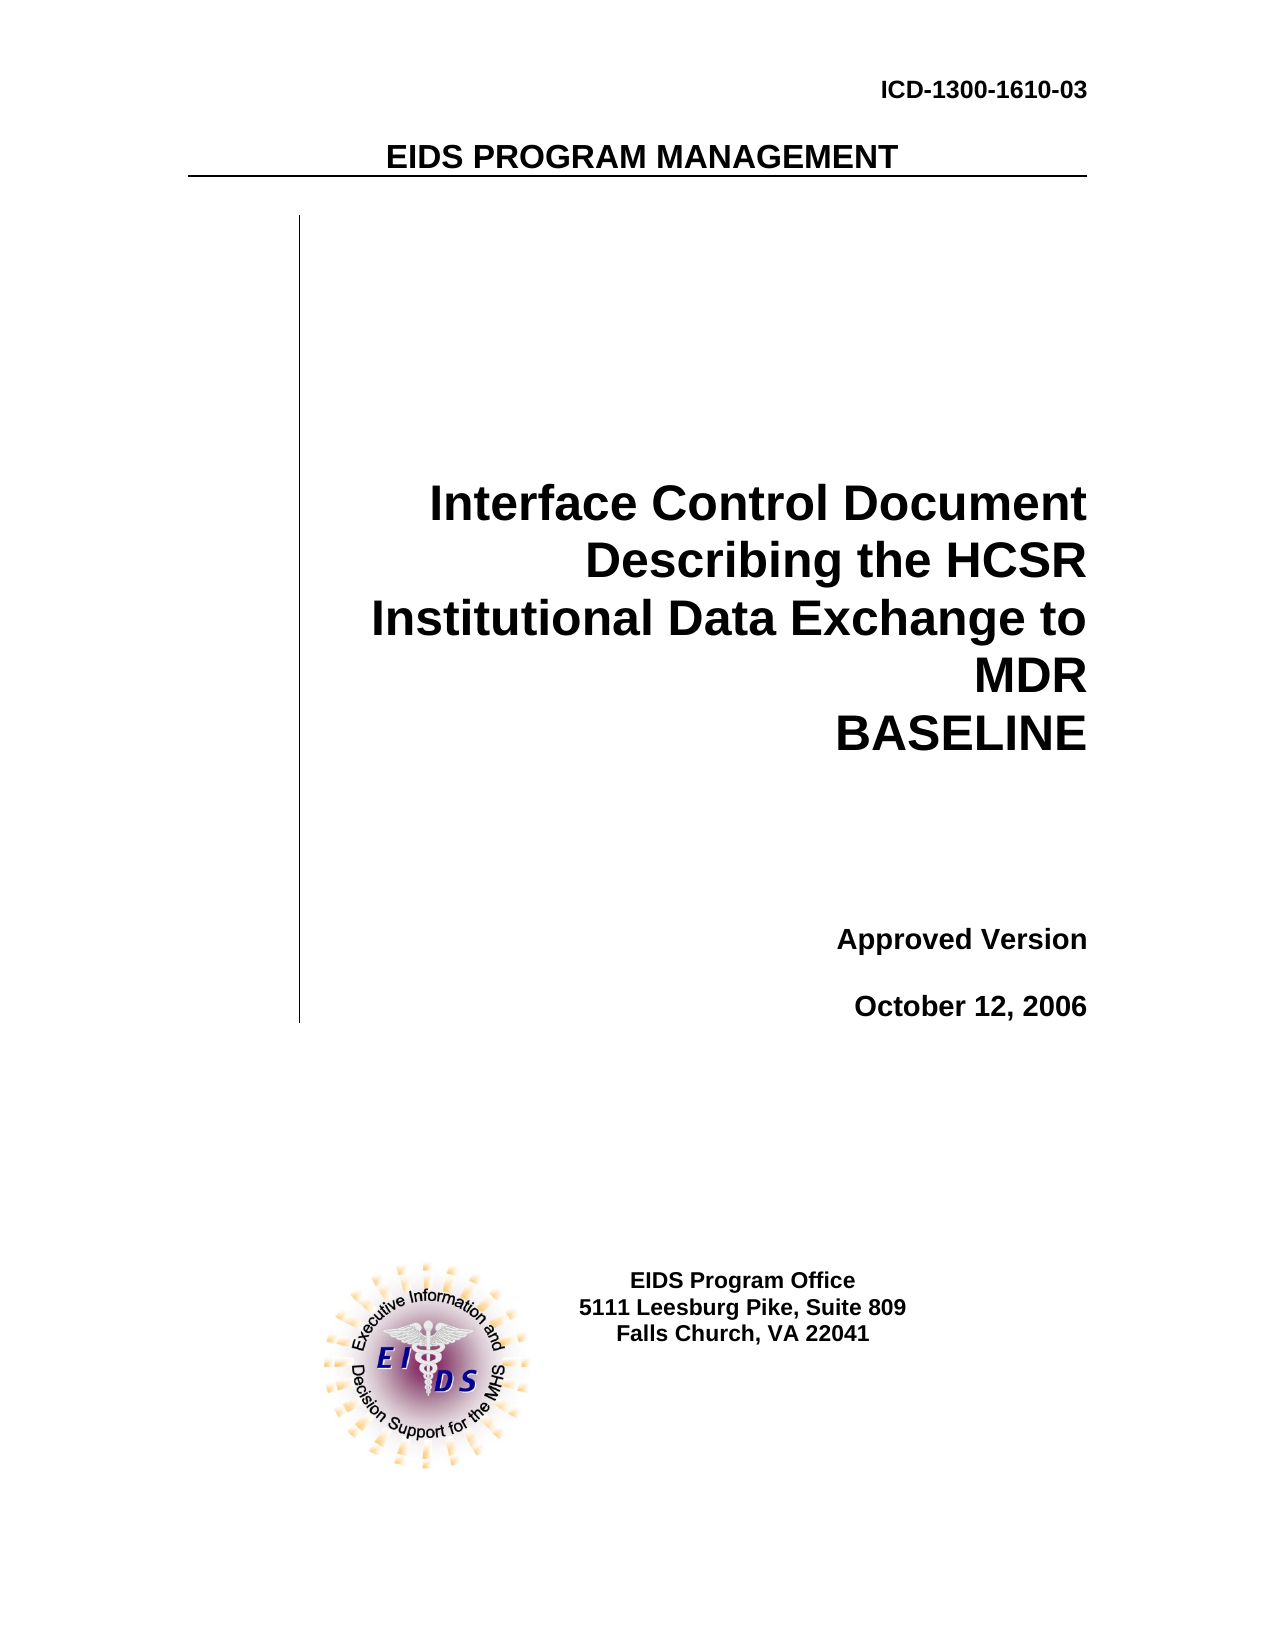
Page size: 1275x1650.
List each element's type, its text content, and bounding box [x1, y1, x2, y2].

picture [322, 1260, 533, 1470]
text Version [300, 922, 1087, 1023]
title EIDS Program Management [187, 137, 1087, 177]
title Interface Control Document Describing the HCSR Institutional Data Exchange to MDR BASELINE [300, 473, 1087, 818]
